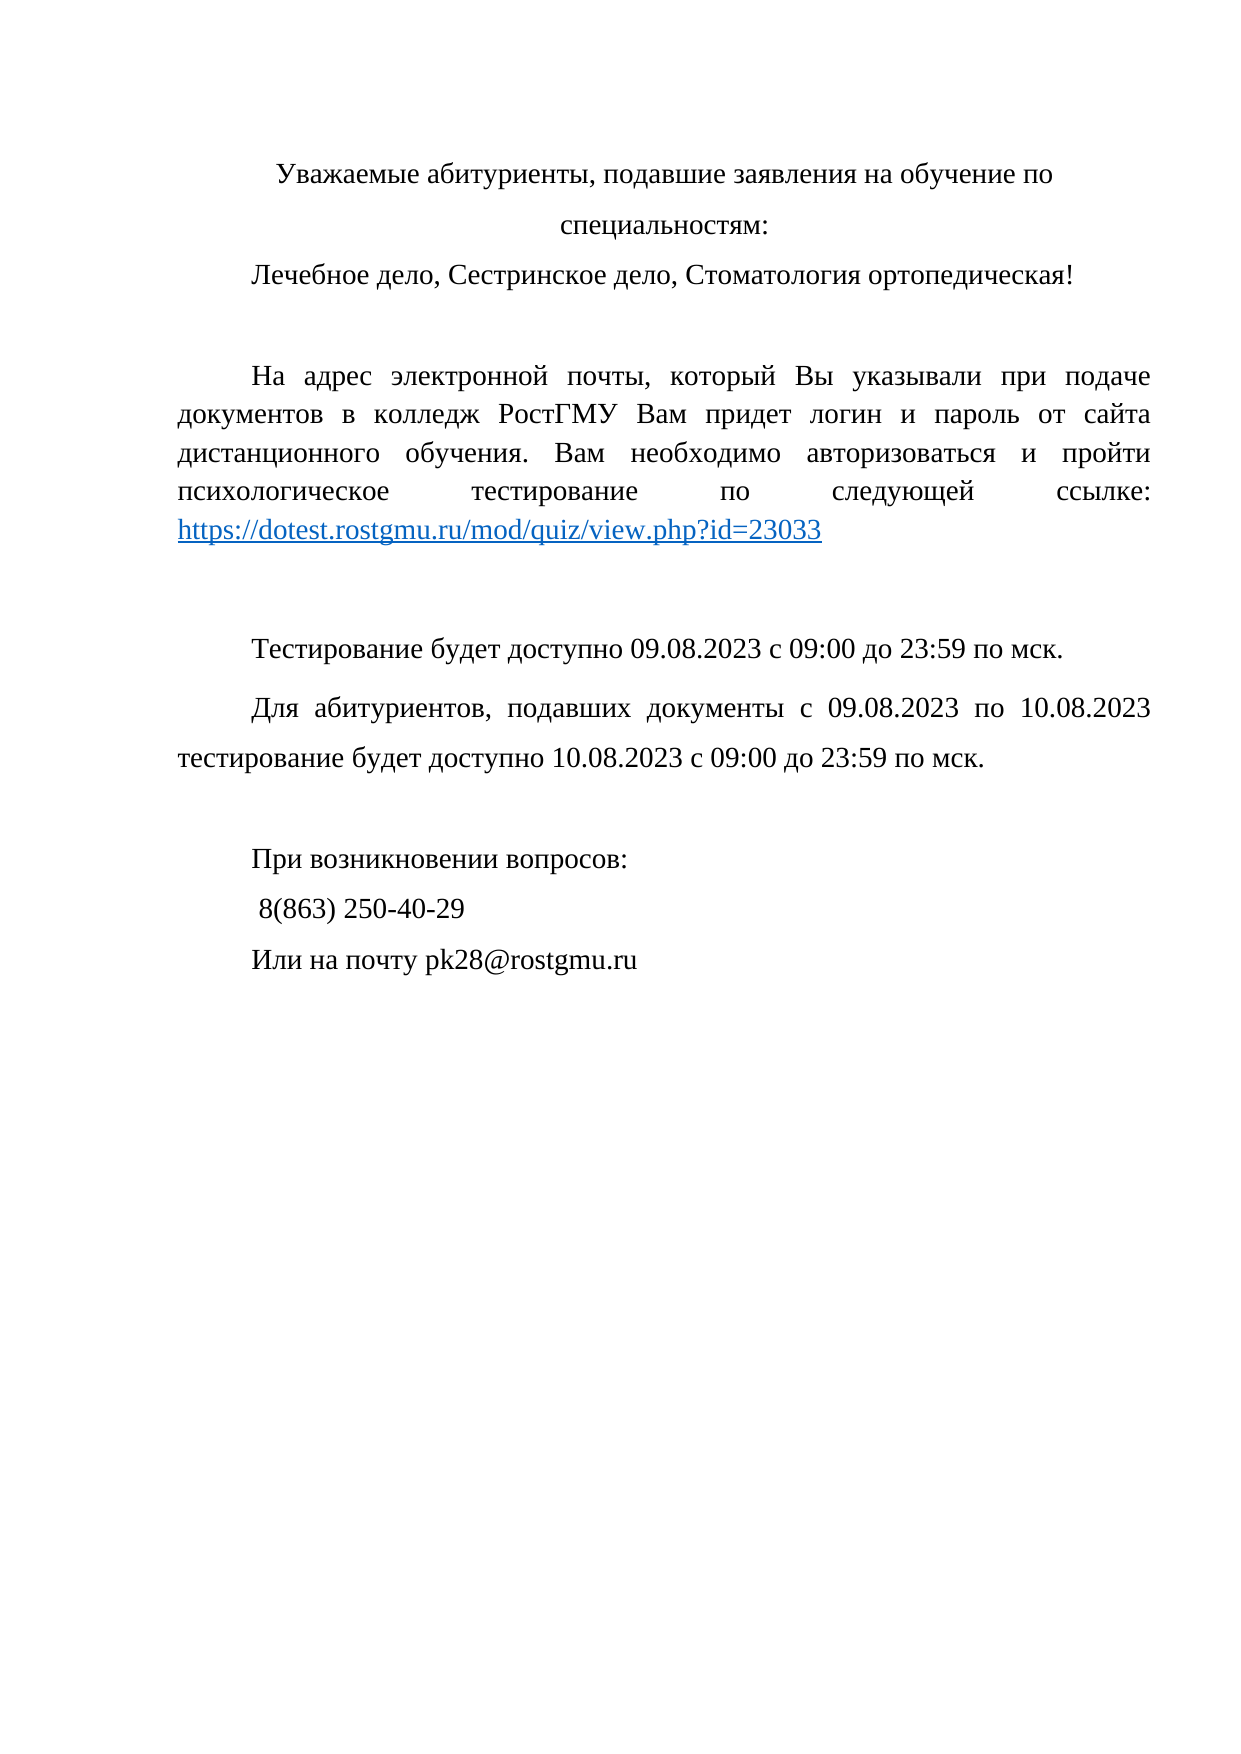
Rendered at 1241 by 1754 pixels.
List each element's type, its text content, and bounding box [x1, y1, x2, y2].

text Лечебное дело, Сестринское дело, Стоматология ортопедическая! [177, 257, 1152, 291]
text Тестирование будет доступно 09.08.2023 с 09:00 до 23:59 по мск. [177, 631, 1152, 664]
text Для абитуриентов, подавших документы с 09.08.2023 по 10.08.2023 тестирование будет доступно 10.08.2023 с 09:00 до 23:59 по мск. [177, 690, 1152, 774]
text Или на почту pk28@rostgmu.ru [177, 942, 1152, 975]
text 8(863) 250-40-29 [177, 891, 1152, 925]
text На адрес электронной почты, который Вы указывали при подаче документов в колледж РостГМУ Вам придет логин и пароль от сайта дистанционного обучения. Вам необходимо авторизоваться и пройти психологическое тестирование по следующей ссылке: https://dotest.rostgmu.ru/mod/quiz/view.php?id=23033 [177, 358, 1152, 546]
text При возникновении вопросов: [177, 841, 1152, 875]
text Уважаемые абитуриенты, подавшие заявления на обучение по специальностям: [177, 157, 1152, 241]
